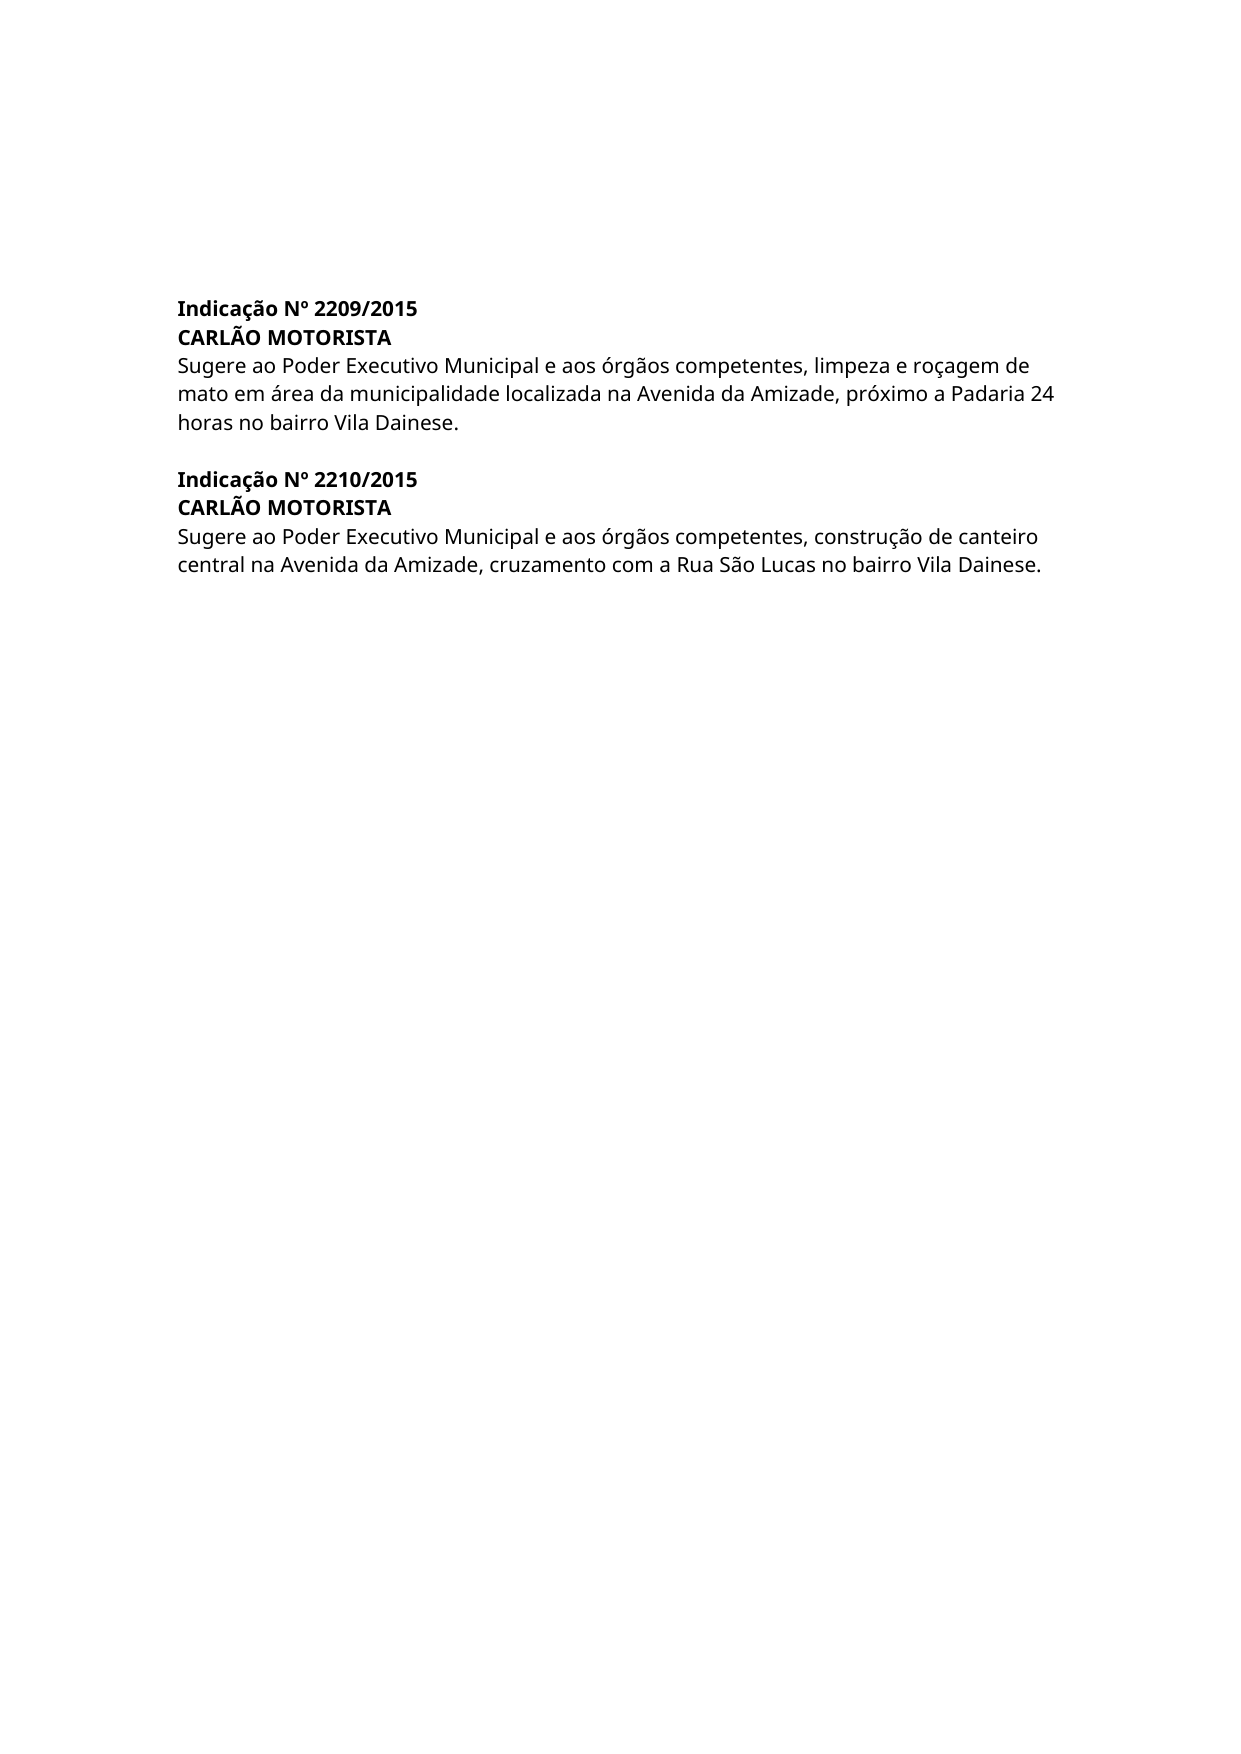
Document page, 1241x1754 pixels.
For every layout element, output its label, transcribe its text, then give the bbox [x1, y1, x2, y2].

text Sugere ao Poder Executivo Municipal e aos órgãos competentes, limpeza e roçagem de mato em área da municipalidade localizada na Avenida da Amizade, próximo a Padaria 24 horas no bairro Vila Dainese. [177, 351, 1063, 436]
text Indicação Nº 2210/2015 [177, 465, 1063, 493]
text CARLÃO MOTORISTA [177, 493, 1063, 522]
text Indicação Nº 2209/2015 [177, 294, 1063, 323]
text Sugere ao Poder Executivo Municipal e aos órgãos competentes, construção de canteiro central na Avenida da Amizade, cruzamento com a Rua São Lucas no bairro Vila Dainese. [177, 522, 1063, 579]
text CARLÃO MOTORISTA [177, 323, 1063, 351]
